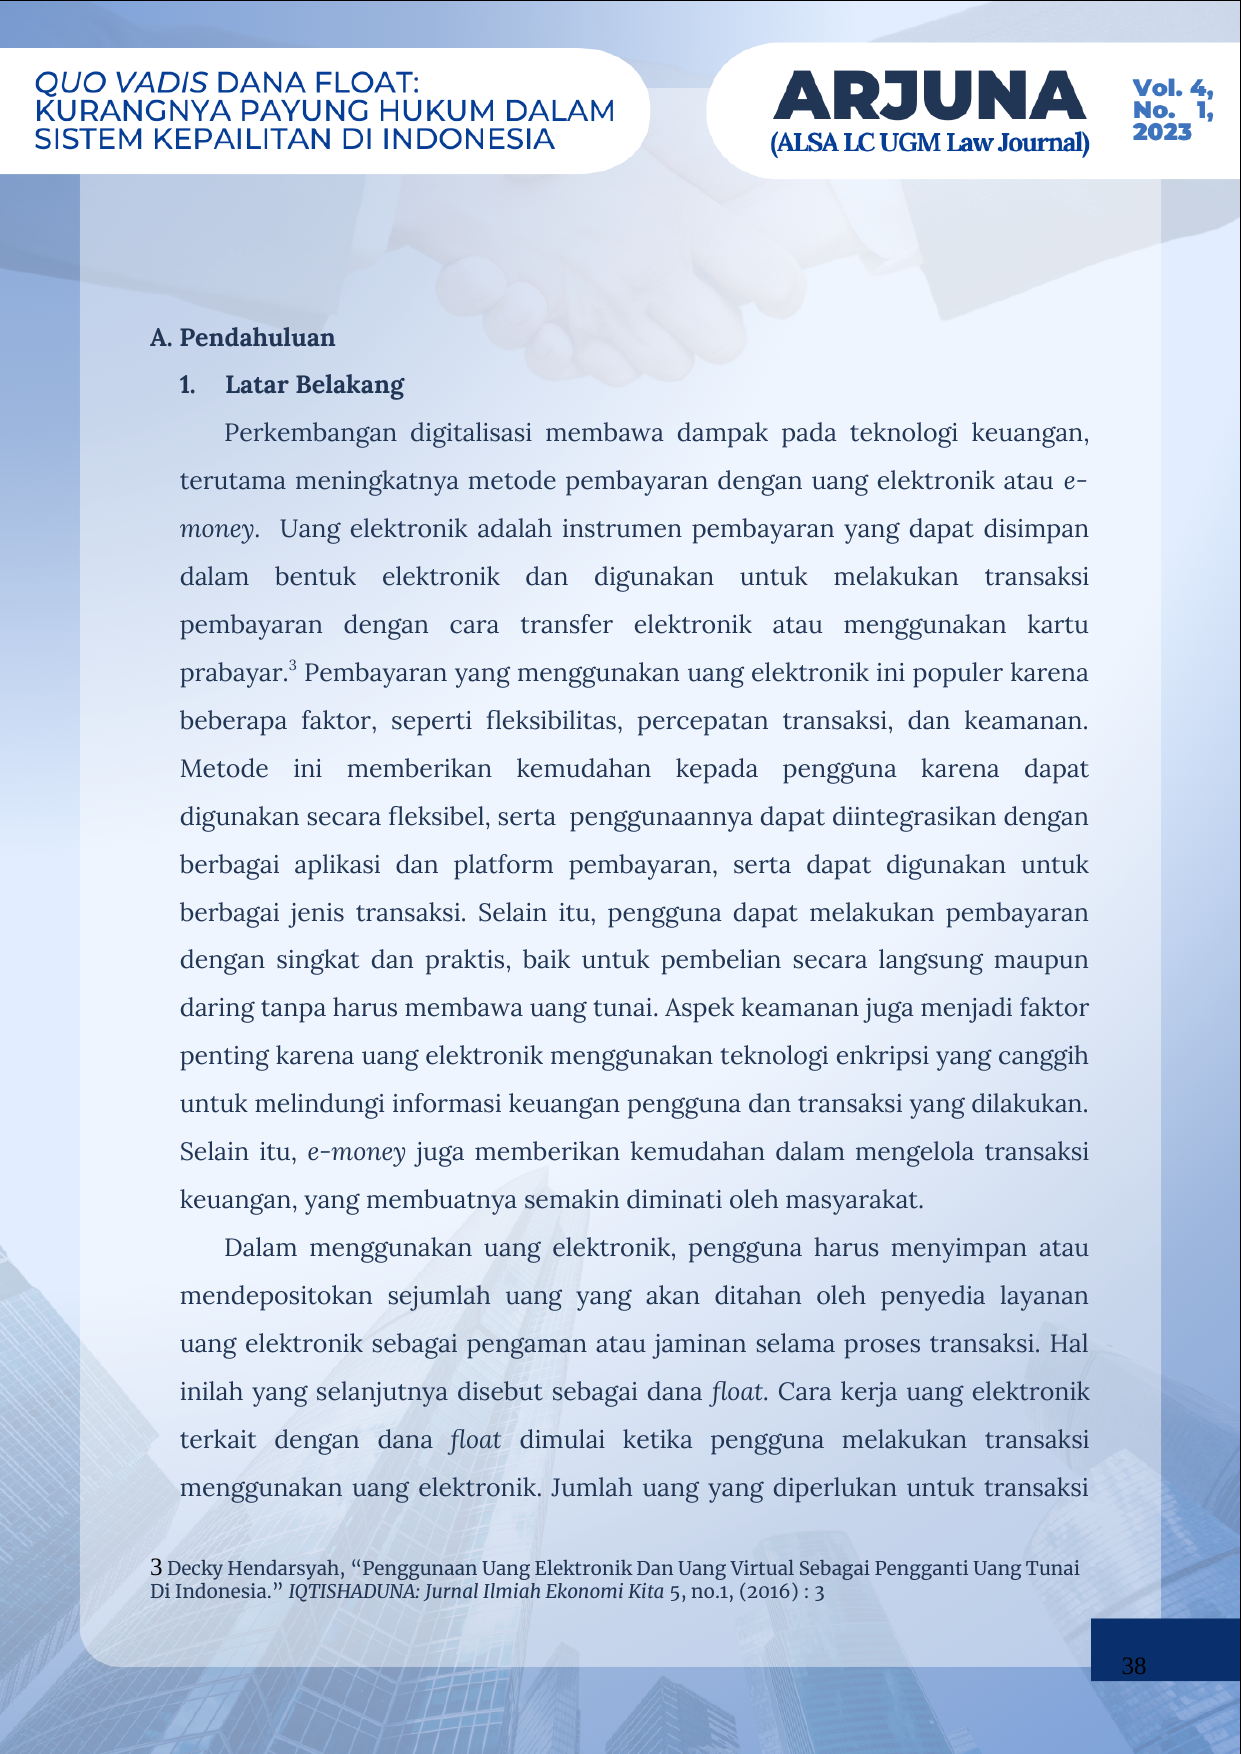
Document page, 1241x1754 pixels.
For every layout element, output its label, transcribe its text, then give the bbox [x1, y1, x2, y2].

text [179, 1231, 1090, 1503]
subtitle A. Pendahuluan [150, 321, 1090, 353]
picture [0, 1, 1240, 1754]
text Perkembangan digitalisasi membawa dampak pada teknologi keuangan, terutama meningkatnya metode pembayaran dengan uang elektronik atau e-money. Uang elektronik adalah instrumen pembayaran yang dapat disimpan dalam bentuk elektronik dan digunakan untuk melakukan transaksi pembayaran dengan cara transfer elektronik atau menggunakan kartu prabayar. Pembayaran yang menggunakan uang elektronik ini populer karena beberapa faktor, seperti fleksibilitas, percepatan transaksi, dan keamanan. Metode ini memberikan kemudahan kepada pengguna karena dapat digunakan secara fleksibel, serta penggunaannya dapat diintegrasikan dengan berbagai aplikasi dan platform pembayaran, serta dapat digunakan untuk berbagai jenis transaksi. Selain itu, pengguna dapat melakukan pembayaran dengan singkat dan praktis, baik untuk pembelian secara langsung maupun daring tanpa harus membawa uang tunai. Aspek keamanan juga menjadi faktor penting karena uang elektronik menggunakan teknologi enkripsi yang canggih untuk melindungi informasi keuangan pengguna dan transaksi yang dilakukan. Selain itu, e-money juga memberikan kemudahan dalam mengelola transaksi keuangan, yang membuatnya semakin diminati oleh masyarakat. [179, 417, 1090, 1215]
list Latar Belakang [179, 369, 1090, 401]
